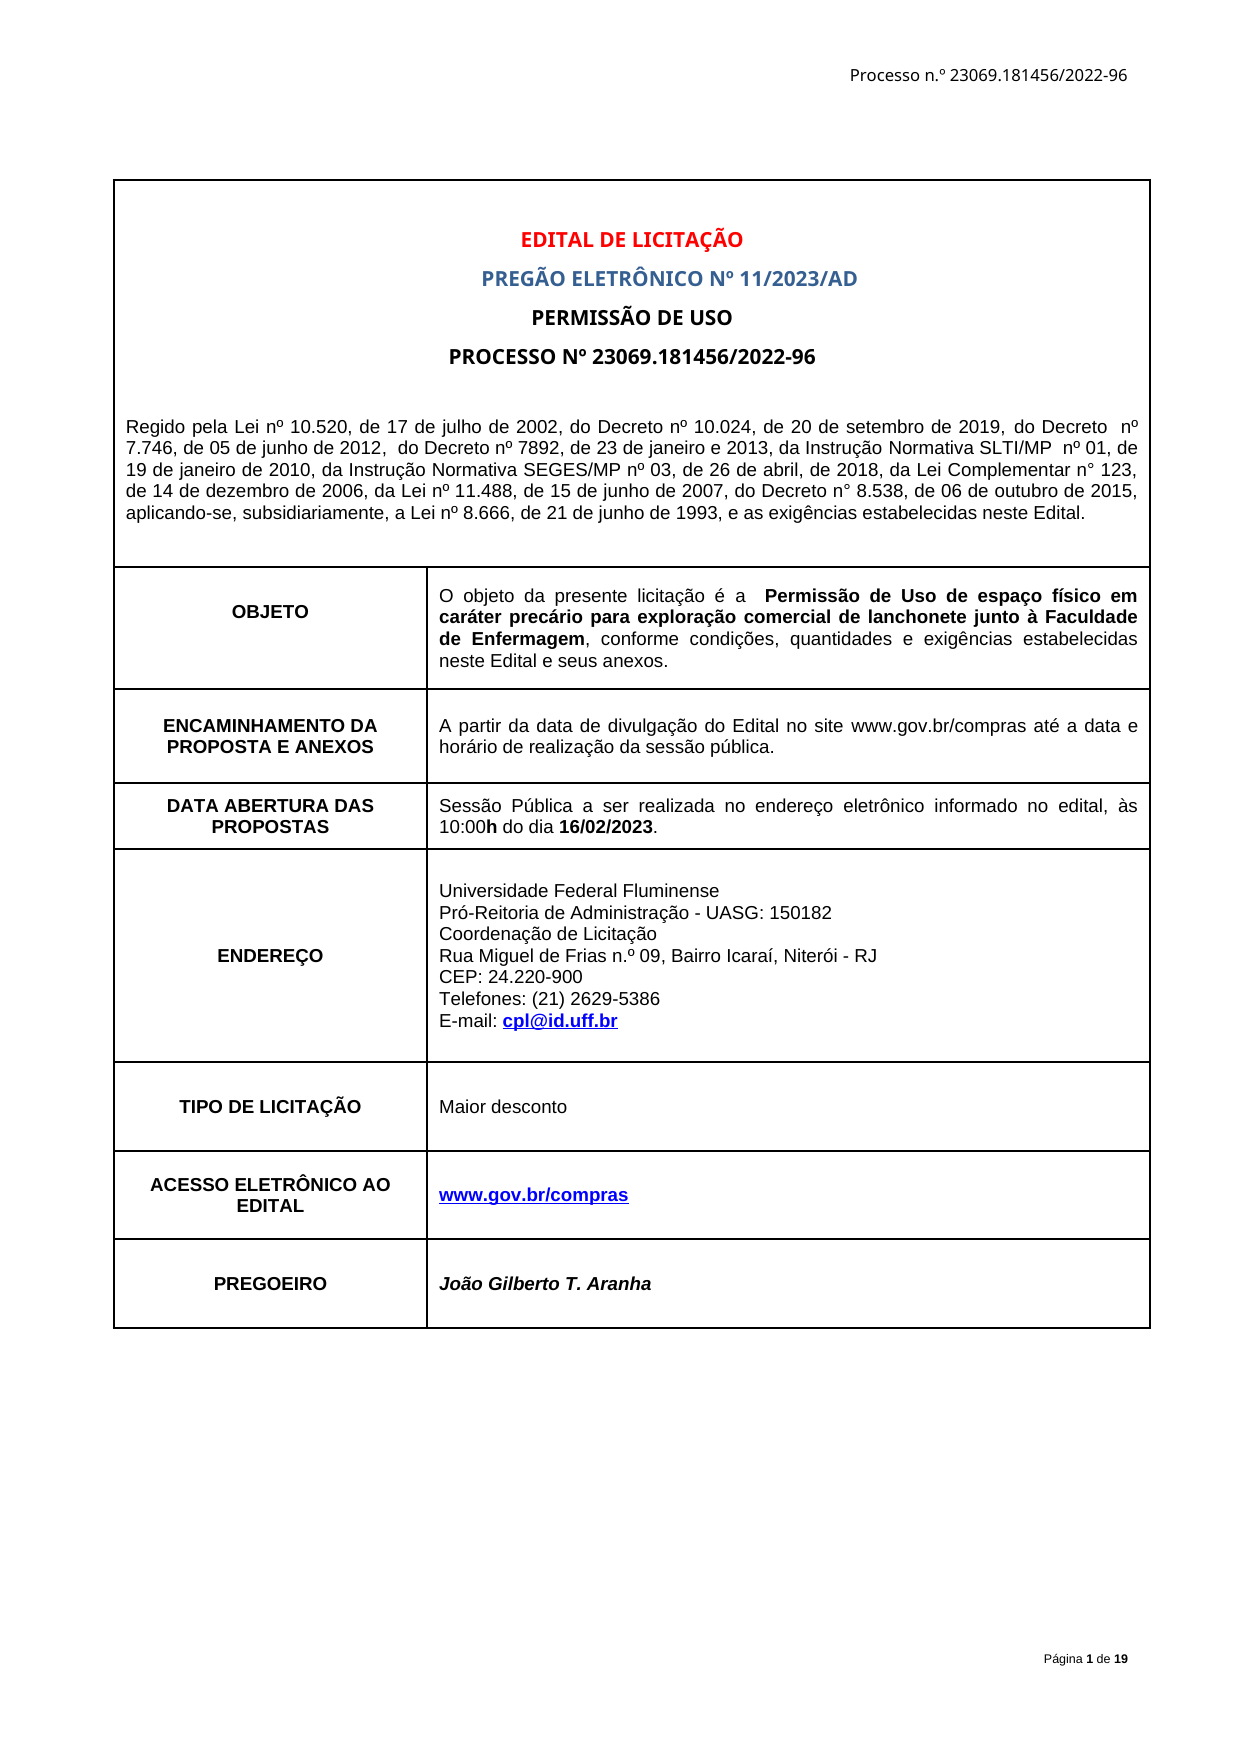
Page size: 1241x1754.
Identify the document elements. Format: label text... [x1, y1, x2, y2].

table_header EDITAL DE LICITAÇÃO PREGÃO ELETRÔNICO Nº 11/2023/AD PERMISSÃO DE USO PROCESSO Nº 23069.181456/2022-96 Regido pela Lei nº 10.520, de 17 de julho de 2002, do Decreto nº 10.024, de 20 de setembro de 2019, do Decreto nº 7.746, de 05 de junho de 2012, do Decreto nº 7892, de 23 de janeiro e 2013, da Instrução Normativa SLTI/MP nº 01, de 19 de janeiro de 2010, da Instrução Normativa SEGES/MP nº 03, de 26 de abril, de 2018, da Lei Complementar n° 123, de 14 de dezembro de 2006, da Lei nº 11.488, de 15 de junho de 2007, do Decreto n° 8.538, de 06 de outubro de 2015, aplicando-se, subsidiariamente, a Lei nº 8.666, de 21 de junho de 1993, e as exigências estabelecidas neste Edital. [115, 181, 1149, 566]
table_cell OBJETO [115, 568, 426, 688]
table_cell ACESSO ELETRÔNICO AO EDITAL [115, 1152, 426, 1238]
table_cell Maior desconto [428, 1063, 1149, 1149]
table_cell Sessão Pública a ser realizada no endereço eletrônico informado no edital, às 10:00h do dia 16/02/2023. [428, 784, 1149, 848]
table_cell A partir da data de divulgação do Edital no site www.gov.br/compras até a data e horário de realização da sessão pública. [428, 690, 1149, 782]
table_cell Universidade Federal Fluminense Pró-Reitoria de Administração - UASG: 150182 Coordenação de Licitação Rua Miguel de Frias n.º 09, Bairro Icaraí, Niterói - RJ CEP: 24.220-900 Telefones: (21) 2629-5386 E-mail: cpl@id.uff.br [428, 850, 1149, 1061]
table_cell ENDEREÇO [115, 850, 426, 1061]
table_cell PREGOEIRO [115, 1240, 426, 1327]
table_cell O objeto da presente licitação é a Permissão de Uso de espaço físico em caráter precário para exploração comercial de lanchonete junto à Faculdade de Enfermagem, conforme condições, quantidades e exigências estabelecidas neste Edital e seus anexos. [428, 568, 1149, 688]
table_cell João Gilberto T. Aranha [428, 1240, 1149, 1327]
table_cell www.gov.br/compras [428, 1152, 1149, 1238]
table_cell ENCAMINHAMENTO DA PROPOSTA E ANEXOS [115, 690, 426, 782]
table_cell TIPO DE LICITAÇÃO [115, 1063, 426, 1149]
table_cell DATA ABERTURA DAS PROPOSTAS [115, 784, 426, 848]
